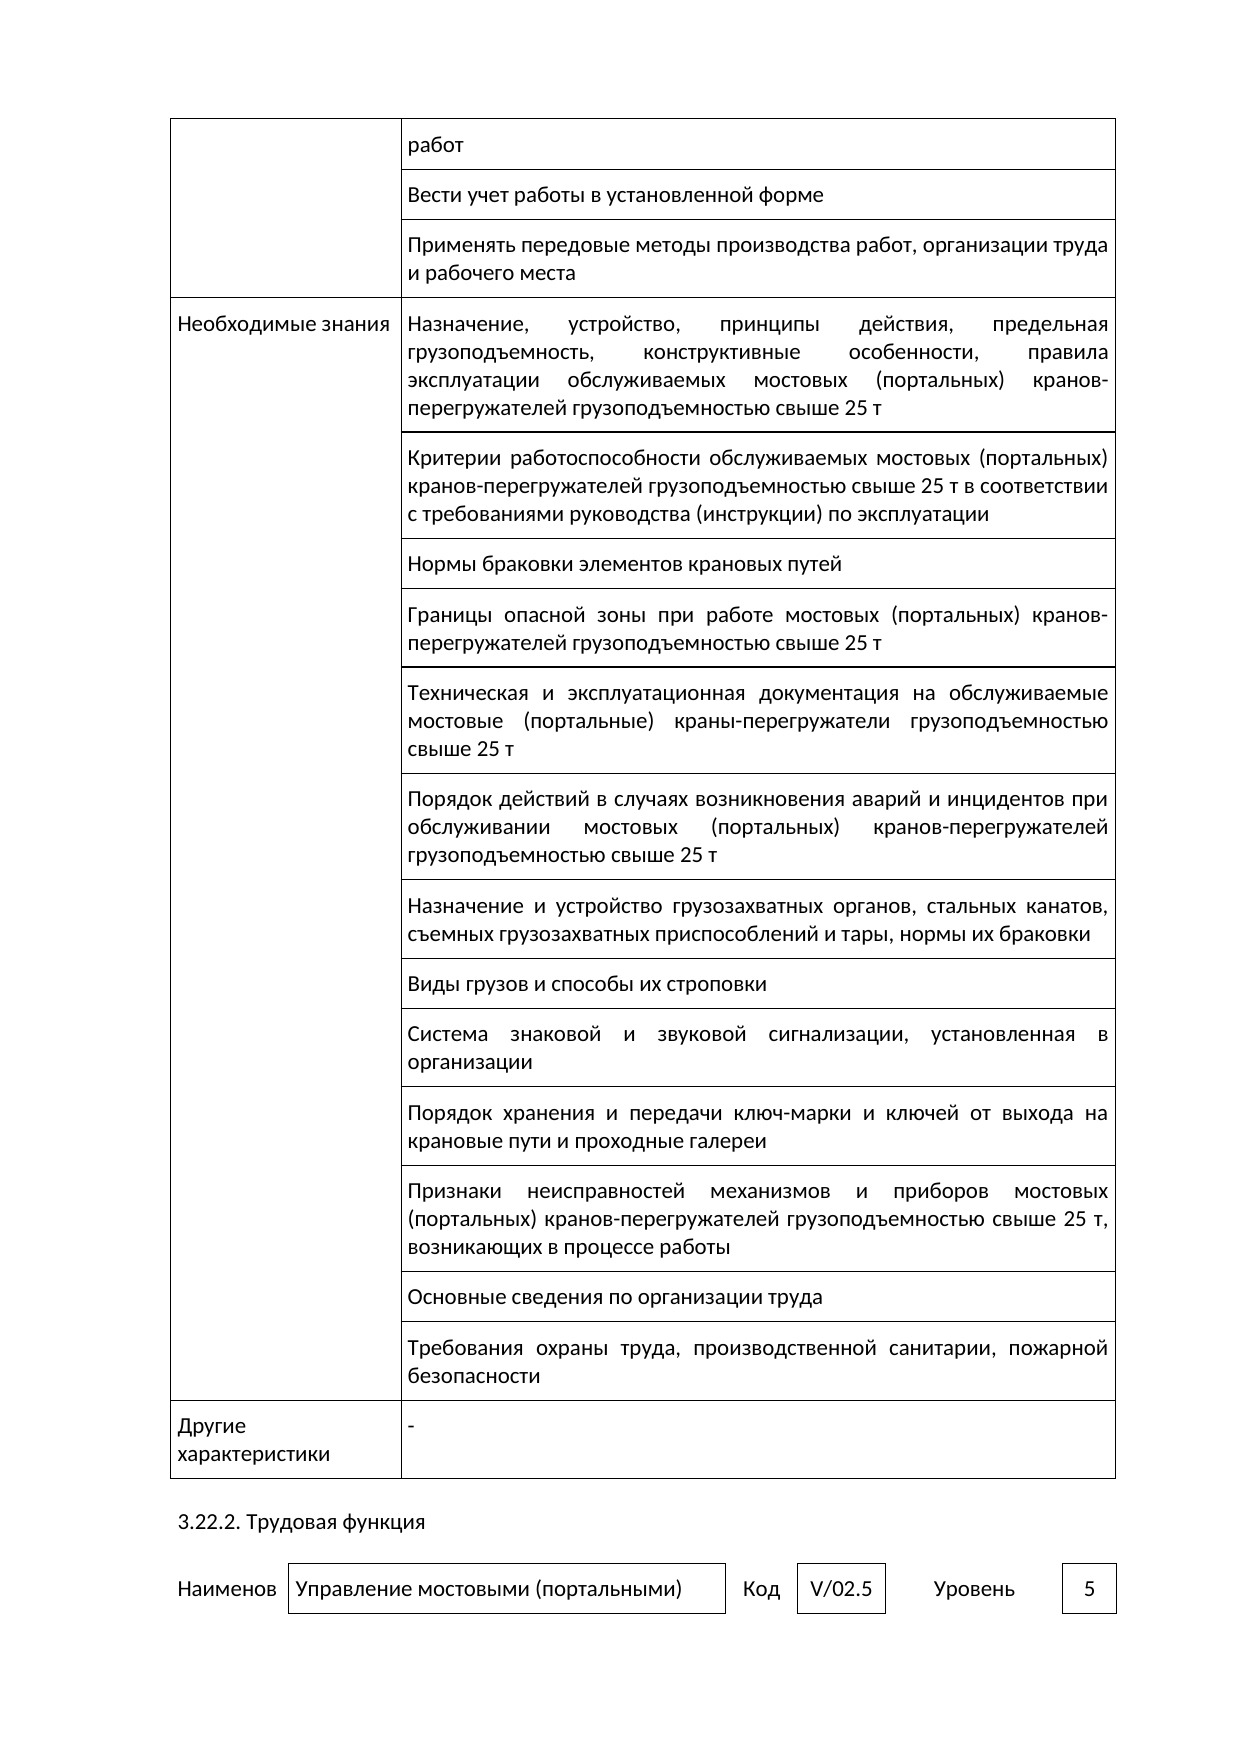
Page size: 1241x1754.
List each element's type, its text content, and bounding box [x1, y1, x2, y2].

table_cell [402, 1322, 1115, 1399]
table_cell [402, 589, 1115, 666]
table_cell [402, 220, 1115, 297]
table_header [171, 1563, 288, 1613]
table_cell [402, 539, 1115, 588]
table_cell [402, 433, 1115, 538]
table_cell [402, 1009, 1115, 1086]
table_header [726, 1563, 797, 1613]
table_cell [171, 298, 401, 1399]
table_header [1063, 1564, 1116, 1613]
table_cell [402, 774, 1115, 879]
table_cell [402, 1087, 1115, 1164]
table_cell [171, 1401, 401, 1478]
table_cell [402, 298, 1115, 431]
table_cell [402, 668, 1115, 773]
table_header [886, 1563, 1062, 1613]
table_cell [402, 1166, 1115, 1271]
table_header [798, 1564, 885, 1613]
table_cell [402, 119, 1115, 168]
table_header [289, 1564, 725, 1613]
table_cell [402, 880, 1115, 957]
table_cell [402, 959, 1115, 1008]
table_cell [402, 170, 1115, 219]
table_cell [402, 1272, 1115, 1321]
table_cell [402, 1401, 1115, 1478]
text 3.22.2. Трудовая функция [177, 1507, 1152, 1535]
